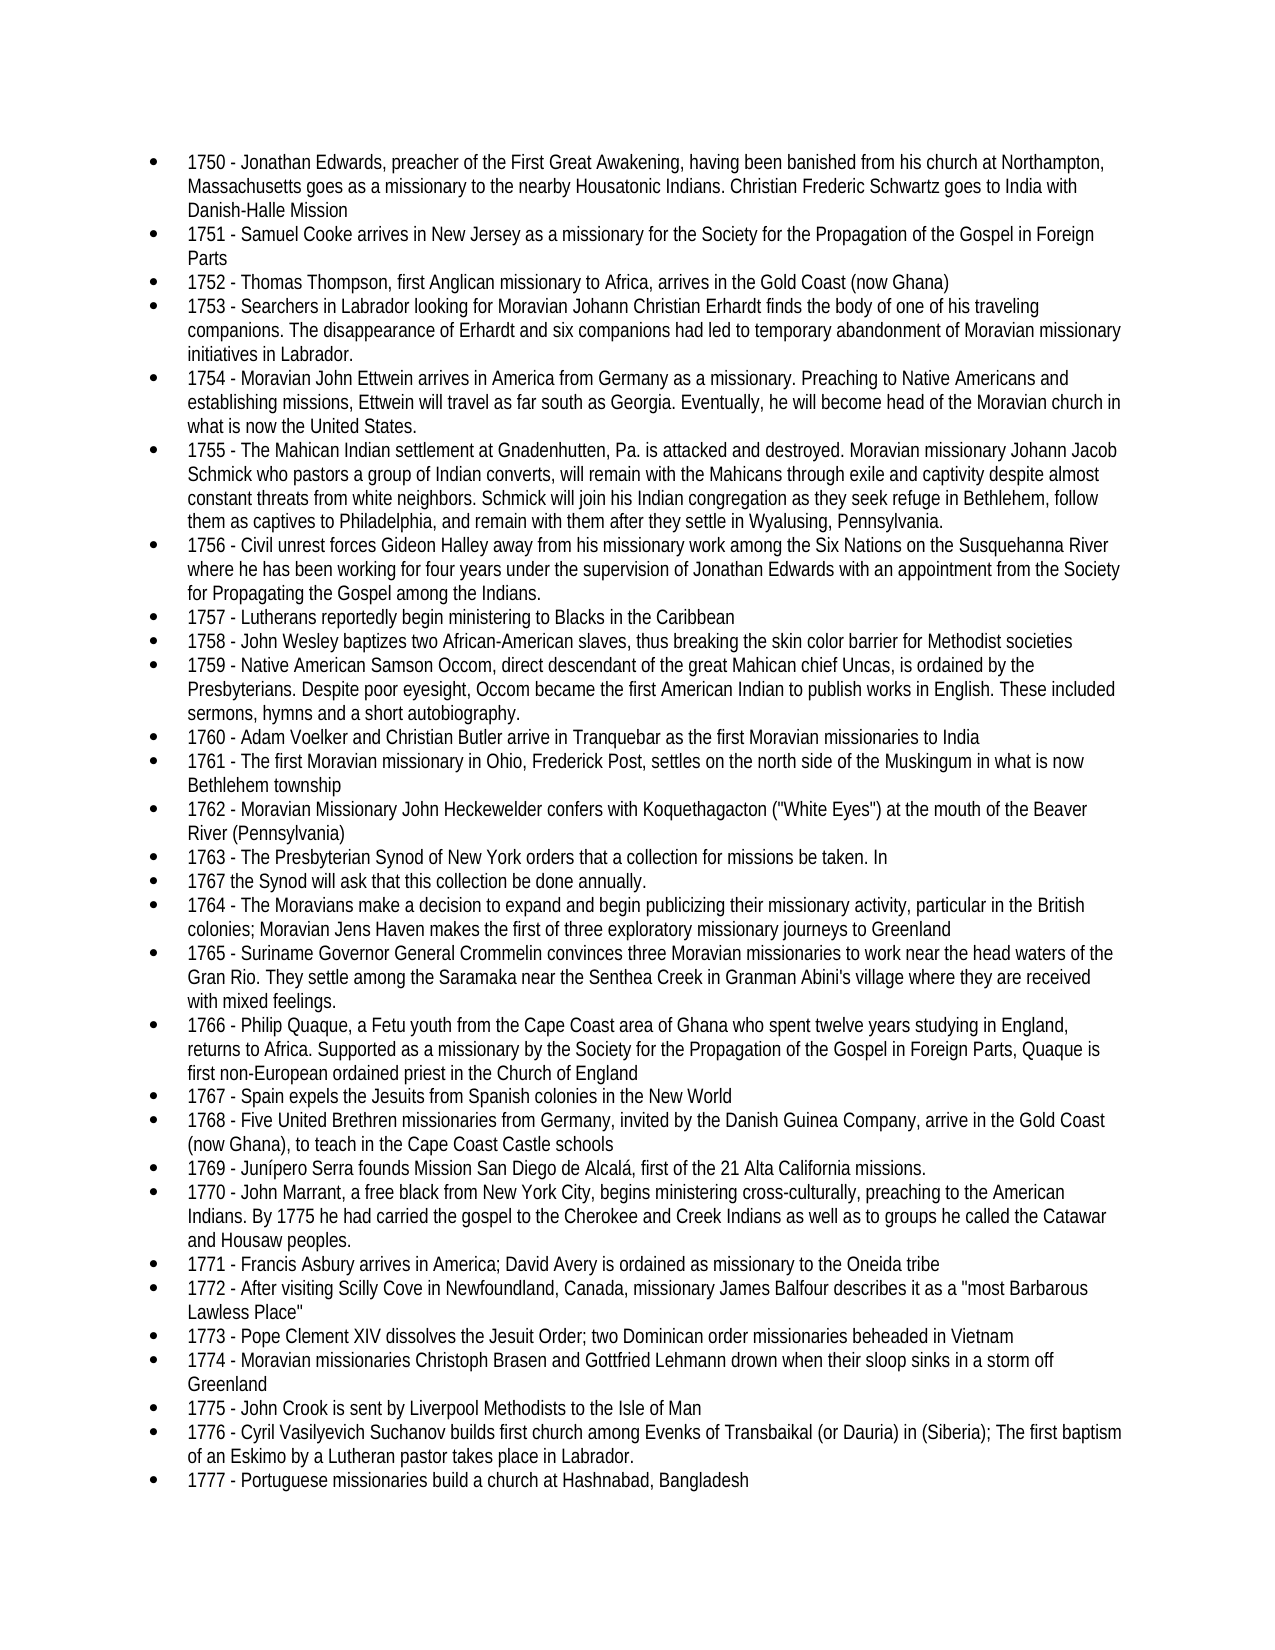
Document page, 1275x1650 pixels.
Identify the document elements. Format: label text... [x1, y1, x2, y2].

list 1753 - Searchers in Labrador looking for Moravian Johann Christian Erhardt finds the body of one of his traveling companions. The disappearance of Erhardt and six companions had led to temporary abandonment of Moravian missionary initiatives in Labrador. [150, 294, 1125, 366]
list 1773 - Pope Clement XIV dissolves the Jesuit Order; two Dominican order missionaries beheaded in Vietnam [150, 1324, 1125, 1348]
list 1777 - Portuguese missionaries build a church at Hashnabad, Bangladesh [150, 1468, 1125, 1492]
list 1750 - Jonathan Edwards, preacher of the First Great Awakening, having been banished from his church at Northampton, Massachusetts goes as a missionary to the nearby Housatonic Indians. Christian Frederic Schwartz goes to India with Danish-Halle Mission [150, 150, 1125, 222]
list 1767 - Spain expels the Jesuits from Spanish colonies in the New World [150, 1084, 1125, 1108]
list 1776 - Cyril Vasilyevich Suchanov builds first church among Evenks of Transbaikal (or Dauria) in (Siberia); The first baptism of an Eskimo by a Lutheran pastor takes place in Labrador. [150, 1420, 1125, 1468]
list 1763 - The Presbyterian Synod of New York orders that a collection for missions be taken. In [150, 845, 1125, 869]
list 1765 - Suriname Governor General Crommelin convinces three Moravian missionaries to work near the head waters of the Gran Rio. They settle among the Saramaka near the Senthea Creek in Granman Abini's village where they are received with mixed feelings. [150, 941, 1125, 1012]
list 1770 - John Marrant, a free black from New York City, begins ministering cross-culturally, preaching to the American Indians. By 1775 he had carried the gospel to the Cherokee and Creek Indians as well as to groups he called the Catawar and Housaw peoples. [150, 1180, 1125, 1252]
list 1771 - Francis Asbury arrives in America; David Avery is ordained as missionary to the Oneida tribe [150, 1252, 1125, 1276]
list 1755 - The Mahican Indian settlement at Gnadenhutten, Pa. is attacked and destroyed. Moravian missionary Johann Jacob Schmick who pastors a group of Indian converts, will remain with the Mahicans through exile and captivity despite almost constant threats from white neighbors. Schmick will join his Indian congregation as they seek refuge in Bethlehem, follow them as captives to Philadelphia, and remain with them after they settle in Wyalusing, Pennsylvania. [150, 437, 1125, 533]
list 1758 - John Wesley baptizes two African-American slaves, thus breaking the skin color barrier for Methodist societies [150, 629, 1125, 653]
list 1751 - Samuel Cooke arrives in New Jersey as a missionary for the Society for the Propagation of the Gospel in Foreign Parts [150, 222, 1125, 270]
list 1757 - Lutherans reportedly begin ministering to Blacks in the Caribbean [150, 605, 1125, 629]
list 1754 - Moravian John Ettwein arrives in America from Germany as a missionary. Preaching to Native Americans and establishing missions, Ettwein will travel as far south as Georgia. Eventually, he will become head of the Moravian church in what is now the United States. [150, 366, 1125, 437]
list 1769 - Junípero Serra founds Mission San Diego de Alcalá, first of the 21 Alta California missions. [150, 1156, 1125, 1180]
list 1756 - Civil unrest forces Gideon Halley away from his missionary work among the Six Nations on the Susquehanna River where he has been working for four years under the supervision of Jonathan Edwards with an appointment from the Society for Propagating the Gospel among the Indians. [150, 533, 1125, 605]
list 1772 - After visiting Scilly Cove in Newfoundland, Canada, missionary James Balfour describes it as a "most Barbarous Lawless Place" [150, 1276, 1125, 1324]
list 1766 - Philip Quaque, a Fetu youth from the Cape Coast area of Ghana who spent twelve years studying in England, returns to Africa. Supported as a missionary by the Society for the Propagation of the Gospel in Foreign Parts, Quaque is first non-European ordained priest in the Church of England [150, 1012, 1125, 1084]
list 1774 - Moravian missionaries Christoph Brasen and Gottfried Lehmann drown when their sloop sinks in a storm off Greenland [150, 1348, 1125, 1396]
list 1752 - Thomas Thompson, first Anglican missionary to Africa, arrives in the Gold Coast (now Ghana) [150, 270, 1125, 294]
list 1767 the Synod will ask that this collection be done annually. [150, 869, 1125, 893]
list 1768 - Five United Brethren missionaries from Germany, invited by the Danish Guinea Company, arrive in the Gold Coast (now Ghana), to teach in the Cape Coast Castle schools [150, 1108, 1125, 1156]
list 1760 - Adam Voelker and Christian Butler arrive in Tranquebar as the first Moravian missionaries to India [150, 725, 1125, 749]
list 1762 - Moravian Missionary John Heckewelder confers with Koquethagacton ("White Eyes") at the mouth of the Beaver River (Pennsylvania) [150, 797, 1125, 845]
list 1764 - The Moravians make a decision to expand and begin publicizing their missionary activity, particular in the British colonies; Moravian Jens Haven makes the first of three exploratory missionary journeys to Greenland [150, 893, 1125, 941]
list 1759 - Native American Samson Occom, direct descendant of the great Mahican chief Uncas, is ordained by the Presbyterians. Despite poor eyesight, Occom became the first American Indian to publish works in English. These included sermons, hymns and a short autobiography. [150, 653, 1125, 725]
list 1775 - John Crook is sent by Liverpool Methodists to the Isle of Man [150, 1396, 1125, 1420]
list 1761 - The first Moravian missionary in Ohio, Frederick Post, settles on the north side of the Muskingum in what is now Bethlehem township [150, 749, 1125, 797]
